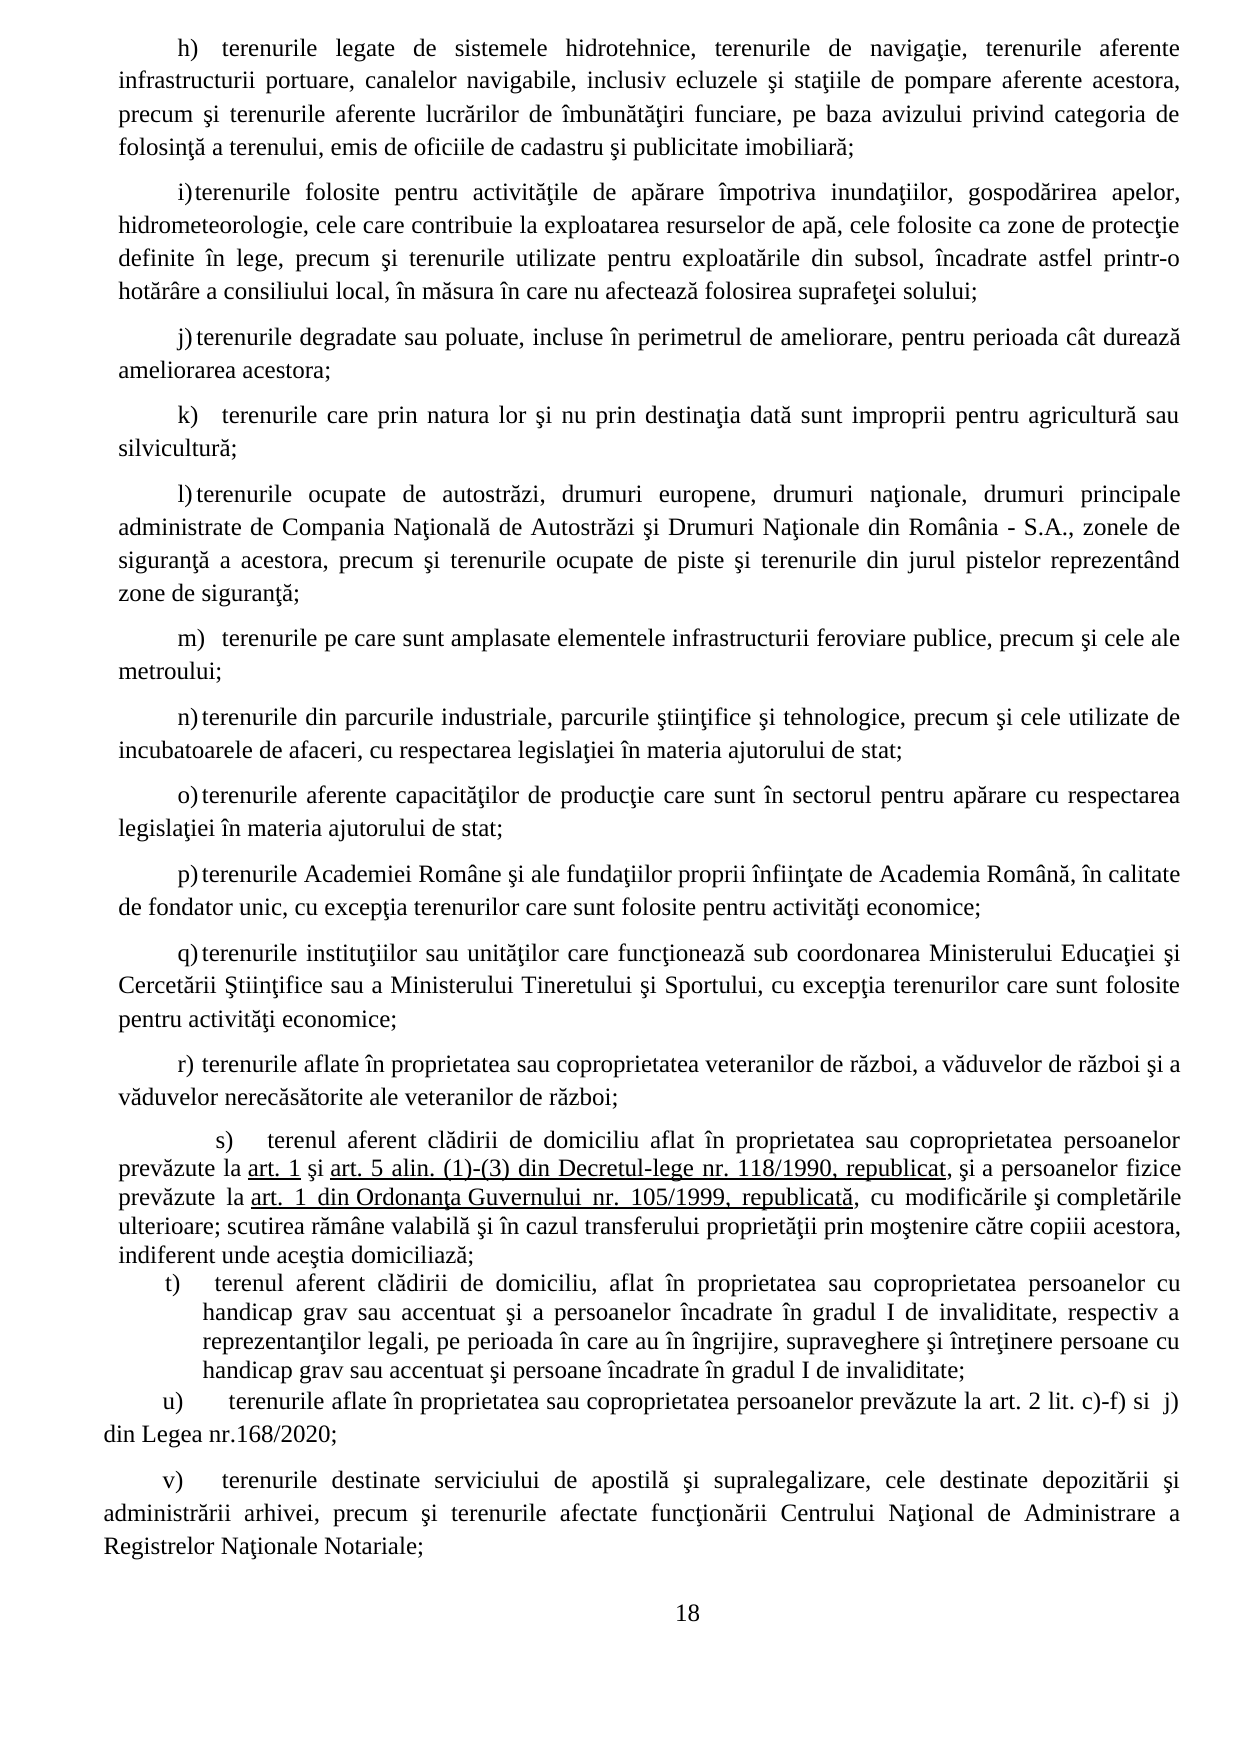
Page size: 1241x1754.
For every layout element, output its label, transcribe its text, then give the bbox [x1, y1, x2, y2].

list terenurile ocupate de autostrăzi, drumuri europene, drumuri naţionale, drumuri principale administrate de Compania Naţională de Autostrăzi şi Drumuri Naţionale din România - S.A., zonele de siguranţă a acestora, precum şi terenurile ocupate de piste şi terenurile din jurul pistelor reprezentând zone de siguranţă; [118, 476, 1181, 608]
list terenurile aflate în proprietatea sau coproprietatea veteranilor de război, a văduvelor de război şi a văduvelor nerecăsătorite ale veteranilor de război; [118, 1046, 1181, 1112]
list terenurile aferente capacităţilor de producţie care sunt în sectorul pentru apărare cu respectarea legislaţiei în materia ajutorului de stat; [118, 777, 1181, 843]
list terenurile degradate sau poluate, incluse în perimetrul de ameliorare, pentru perioada cât durează ameliorarea acestora; [118, 319, 1181, 385]
list terenurile pe care sunt amplasate elementele infrastructurii feroviare publice, precum şi cele ale metroului; [118, 620, 1181, 686]
list terenurile folosite pentru activităţile de apărare împotriva inundaţiilor, gospodărirea apelor, hidrometeorologie, cele care contribuie la exploatarea resurselor de apă, cele folosite ca zone de protecţie definite în lege, precum şi terenurile utilizate pentru exploatările din subsol, încadrate astfel printr-o hotărâre a consiliului local, în măsura în care nu afectează folosirea suprafeţei solului; [118, 174, 1181, 306]
list terenurile din parcurile industriale, parcurile ştiinţifice şi tehnologice, precum şi cele utilizate de incubatoarele de afaceri, cu respectarea legislaţiei în materia ajutorului de stat; [118, 699, 1181, 765]
text s) terenul aferent clădirii de domiciliu aflat în proprietatea sau coproprietatea persoanelor prevăzute la art. 1 şi art. 5 alin. (1)-(3) din Decretul-lege nr. 118/1990, republicat, şi a persoanelor fizice prevăzute la art. 1 din Ordonanţa Guvernului nr. 105/1999, republicată, cu modificările şi completările ulterioare; scutirea rămâne valabilă şi în cazul transferului proprietăţii prin moştenire către copiii acestora, indiferent unde aceştia domiciliază; [118, 1125, 1181, 1154]
list terenul aferent clădirii de domiciliu, aflat în proprietatea sau coproprietatea persoanelor cu handicap grav sau accentuat şi a persoanelor încadrate în gradul I de invaliditate, respectiv a reprezentanţilor legali, pe perioada în care au în îngrijire, supraveghere şi întreţinere persoane cu handicap grav sau accentuat şi persoane încadrate în gradul I de invaliditate; [165, 1268, 1181, 1383]
list terenurile Academiei Române şi ale fundaţiilor proprii înfiinţate de Academia Română, în calitate de fondator unic, cu excepţia terenurilor care sunt folosite pentru activităţi economice; [118, 856, 1181, 922]
text s) terenul aferent clădirii de domiciliu aflat în proprietatea sau coproprietatea persoanelor prevăzute la art. 1 şi art. 5 alin. (1)-(3) din Decretul-lege nr. 118/1990, republicat, şi a persoanelor fizice prevăzute la art. 1 din Ordonanţa Guvernului nr. 105/1999, republicată, cu modificările şi completările ulterioare; scutirea rămâne valabilă şi în cazul transferului proprietăţii prin moştenire către copiii acestora, indiferent unde aceştia domiciliază; [474, 1211, 1181, 1268]
list terenurile care prin natura lor şi nu prin destinaţia dată sunt improprii pentru agricultură sau silvicultură; [118, 397, 1181, 463]
list terenurile instituţiilor sau unităţilor care funcţionează sub coordonarea Ministerului Educaţiei şi Cercetării Ştiinţifice sau a Ministerului Tineretului şi Sportului, cu excepţia terenurilor care sunt folosite pentru activităţi economice; [118, 934, 1181, 1034]
list terenurile destinate serviciului de apostilă şi supralegalizare, cele destinate depozitării şi administrării arhivei, precum şi terenurile afectate funcţionării Centrului Naţional de Administrare a Registrelor Naţionale Notariale; [103, 1462, 1181, 1561]
list terenurile aflate în proprietatea sau coproprietatea persoanelor prevăzute la art. 2 lit. c)-f) si j) din Legea nr.168/2020; [103, 1383, 1181, 1449]
list terenurile legate de sistemele hidrotehnice, terenurile de navigaţie, terenurile aferente infrastructurii portuare, canalelor navigabile, inclusiv ecluzele şi staţiile de pompare aferente acestora, precum şi terenurile aferente lucrărilor de îmbunătăţiri funciare, pe baza avizului privind categoria de folosinţă a terenului, emis de oficiile de cadastru şi publicitate imobiliară; [118, 29, 1181, 162]
